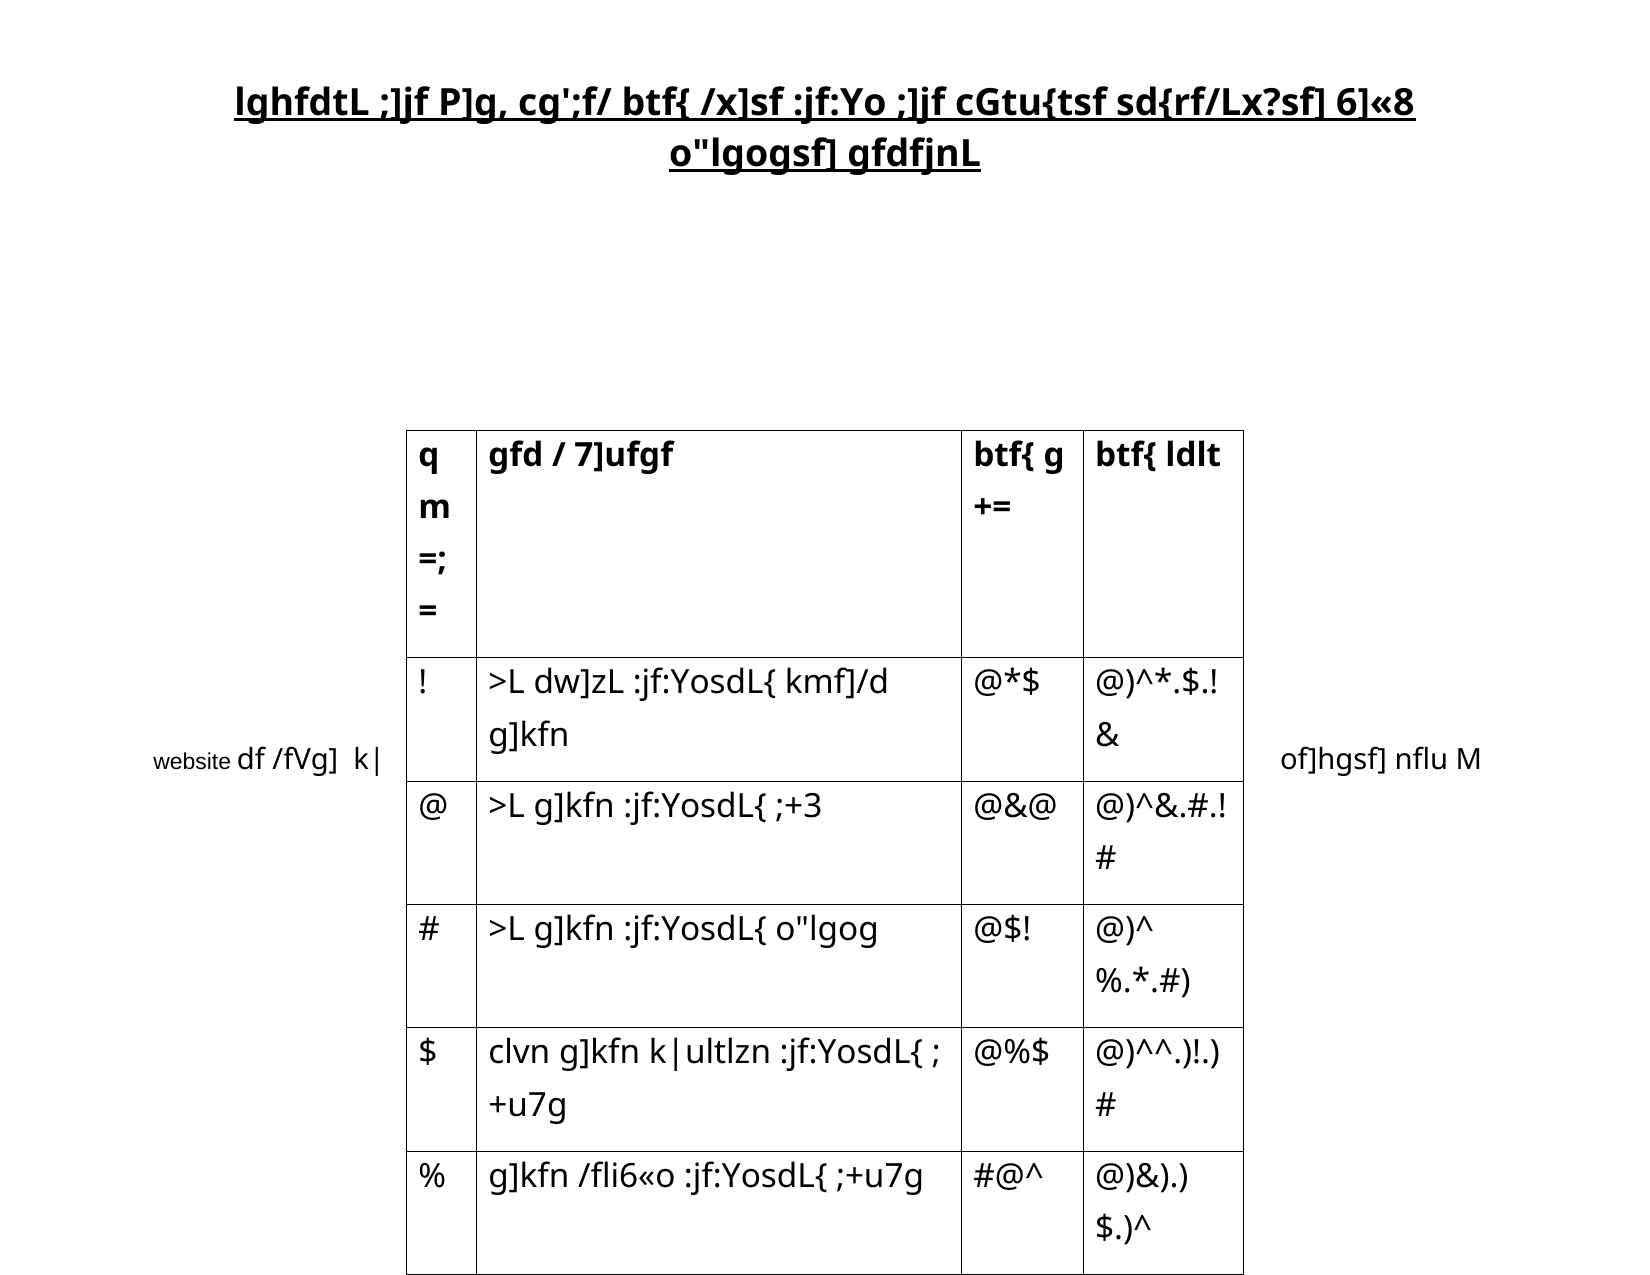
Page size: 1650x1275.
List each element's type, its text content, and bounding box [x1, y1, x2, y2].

table_header btf{ g+= [962, 431, 1083, 657]
table_header qm=;= [407, 431, 476, 657]
table_cell clvn g]kfn k|ultlzn :jf:YosdL{ ;+u7g [477, 1028, 961, 1151]
table_header gfd / 7]ufgf [477, 431, 961, 657]
table_cell $ [407, 1028, 476, 1151]
table_cell @%$ [962, 1028, 1083, 1151]
table_cell @)&).)$.)^ [1084, 1152, 1243, 1274]
table_cell @ [407, 782, 476, 904]
table_cell % [407, 1152, 476, 1274]
table_cell # [407, 905, 476, 1027]
text website df /fVg] k|of]hgsf] nflu M [150, 738, 406, 778]
table_cell >L g]kfn :jf:YosdL{ ;+3 [477, 782, 961, 904]
table_cell #@^ [962, 1152, 1083, 1274]
table_cell @*$ [962, 658, 1083, 781]
table_cell @)^&.#.!# [1084, 782, 1243, 904]
text lghfdtL ;]jf P]g, cg';f/ btf{ /x]sf :jf:Yo ;]jf cGtu{tsf sd{rf/Lx?sf] 6]«8 o"lgogsf] gfdfjnL [150, 75, 1500, 177]
table_cell >L g]kfn :jf:YosdL{ o"lgog [477, 905, 961, 1027]
text website df /fVg] k|of]hgsf] nflu M [1244, 738, 1500, 778]
table_cell @)^^.)!.)# [1084, 1028, 1243, 1151]
table_cell @)^%.*.#) [1084, 905, 1243, 1027]
table_header btf{ ldlt [1084, 431, 1243, 657]
table_cell >L dw]zL :jf:YosdL{ kmf]/d g]kfn [477, 658, 961, 781]
table_cell @&@ [962, 782, 1083, 904]
table_cell ! [407, 658, 476, 781]
table_cell @$! [962, 905, 1083, 1027]
table_cell @)^*.$.!& [1084, 658, 1243, 781]
table_cell g]kfn /fli6«o :jf:YosdL{ ;+u7g [477, 1152, 961, 1274]
